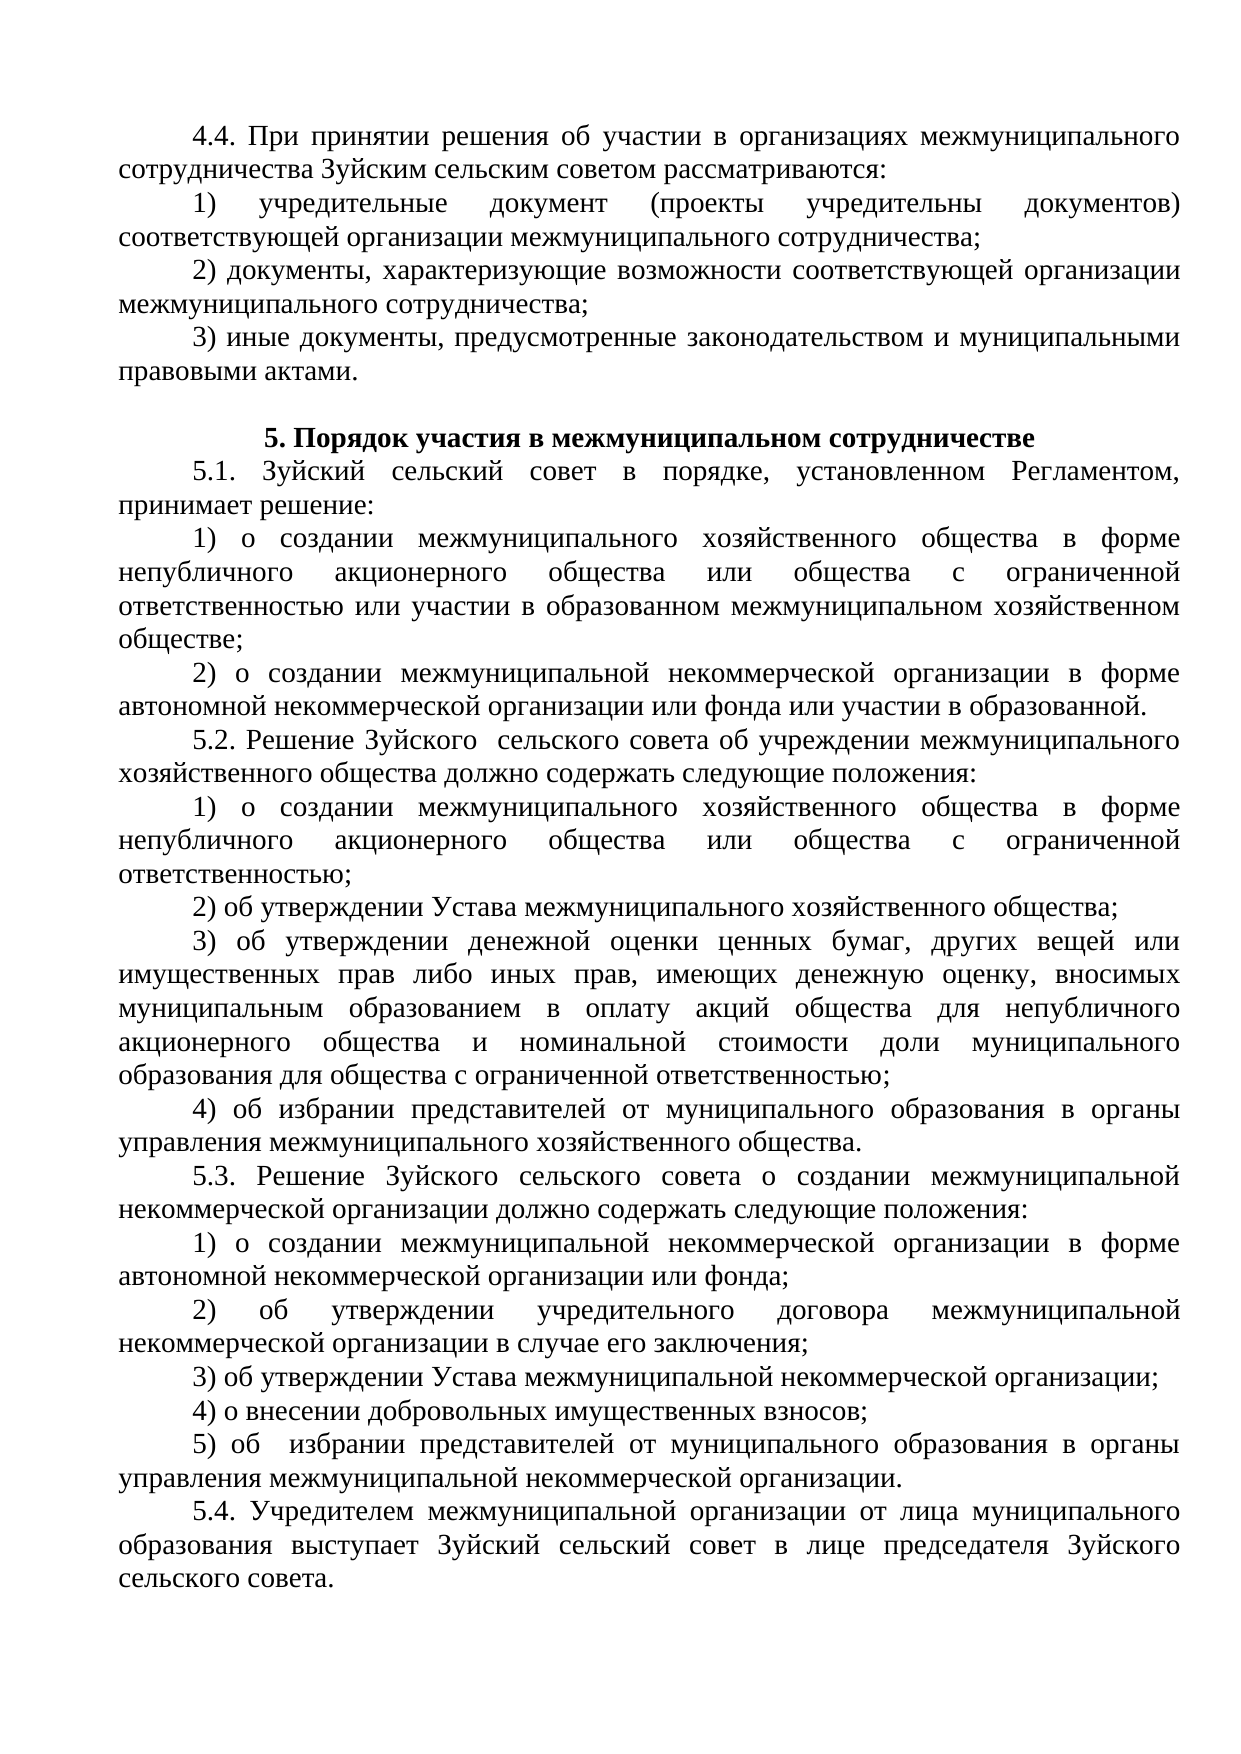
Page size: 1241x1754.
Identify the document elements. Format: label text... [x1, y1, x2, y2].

text 3) иные документы, предусмотренные законодательством и муниципальными правовыми актами. [118, 319, 1181, 386]
text 4) о внесении добровольных имущественных взносов; [118, 1393, 1181, 1426]
text 1) о создании межмуниципальной некоммерческой организации в форме автономной некоммерческой организации или фонда; [118, 1225, 1181, 1292]
text 2) документы, характеризующие возможности соответствующей организации межмуниципального сотрудничества; [118, 252, 1181, 319]
text 5.3. Решение Зуйского сельского совета о создании межмуниципальной некоммерческой организации должно содержать следующие положения: [118, 1158, 1181, 1225]
text 1) о создании межмуниципального хозяйственного общества в форме непубличного акционерного общества или общества с ограниченной ответственностью или участии в образованном межмуниципальном хозяйственном обществе; [118, 521, 1181, 655]
text 5.2. Решение Зуйского сельского совета об учреждении межмуниципального хозяйственного общества должно содержать следующие положения: [118, 722, 1181, 789]
text 2) об утверждении учредительного договора межмуниципальной некоммерческой организации в случае его заключения; [118, 1292, 1181, 1359]
text 2) о создании межмуниципальной некоммерческой организации в форме автономной некоммерческой организации или фонда или участии в образованной. [118, 655, 1181, 722]
text 3) об утверждении денежной оценки ценных бумаг, других вещей или имущественных прав либо иных прав, имеющих денежную оценку, вносимых муниципальным образованием в оплату акций общества для непубличного акционерного общества и номинальной стоимости доли муниципального образования для общества с ограниченной ответственностью; [118, 923, 1181, 1091]
text 5.4. Учредителем межмуниципальной организации от лица муниципального образования выступает Зуйский сельский совет в лице председателя Зуйского сельского совета. [118, 1493, 1181, 1594]
text 5) об избрании представителей от муниципального образования в органы управления межмуниципальной некоммерческой организации. [118, 1426, 1181, 1493]
text 4.4. При принятии решения об участии в организациях межмуниципального сотрудничества Зуйским сельским советом рассматриваются: [118, 118, 1181, 185]
text 1) учредительные документ (проекты учредительны документов) соответствующей организации межмуниципального сотрудничества; [118, 185, 1181, 252]
text 1) о создании межмуниципального хозяйственного общества в форме непубличного акционерного общества или общества с ограниченной ответственностью; [118, 789, 1181, 889]
text 5. Порядок участия в межмуниципальном сотрудничестве [118, 420, 1181, 453]
text 2) об утверждении Устава межмуниципального хозяйственного общества; [118, 889, 1181, 923]
text 5.1. Зуйский сельский совет в порядке, установленном Регламентом, принимает решение: [118, 453, 1181, 521]
text 3) об утверждении Устава межмуниципальной некоммерческой организации; [118, 1359, 1181, 1393]
text 4) об избрании представителей от муниципального образования в органы управления межмуниципального хозяйственного общества. [118, 1091, 1181, 1158]
